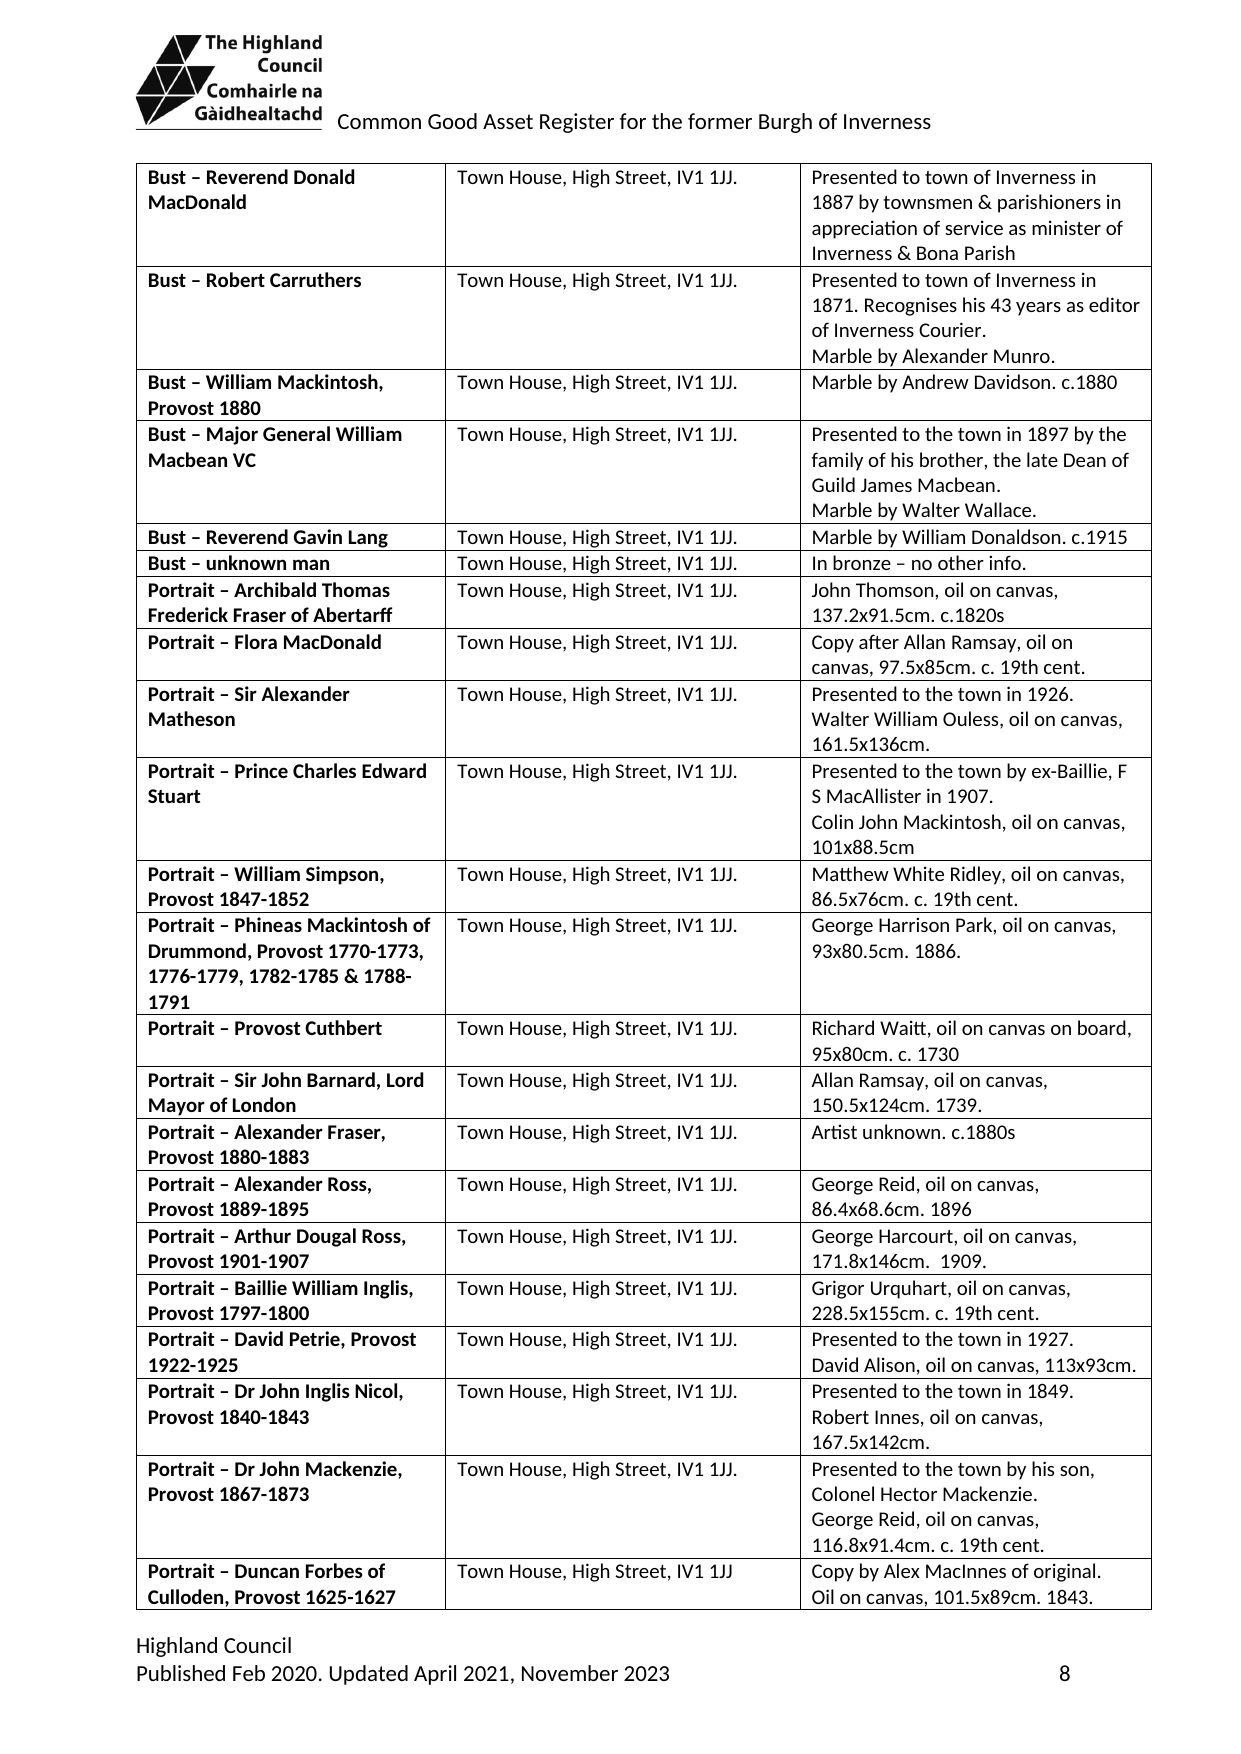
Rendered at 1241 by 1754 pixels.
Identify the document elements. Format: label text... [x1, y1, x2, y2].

table_cell John Thomson, oil on canvas, 137.2x91.5cm. c.1820s [801, 577, 1151, 628]
picture [135, 35, 322, 130]
table_cell Portrait – Alexander Ross, Provost 1889-1895 [137, 1171, 445, 1222]
table_cell Portrait – Sir John Barnard, Lord Mayor of London [137, 1067, 445, 1118]
table_cell Town House, High Street, IV1 1JJ. [446, 1015, 800, 1066]
table_cell Town House, High Street, IV1 1JJ. [446, 913, 800, 1014]
table_cell Town House, High Street, IV1 1JJ. [446, 551, 800, 576]
table_cell Presented to the town in 1926. Walter William Ouless, oil on canvas, 161.5x136cm. [801, 681, 1151, 757]
table_cell Richard Waitt, oil on canvas on board, 95x80cm. c. 1730 [801, 1015, 1151, 1066]
table_cell Town House, High Street, IV1 1JJ. [446, 1067, 800, 1118]
table_cell Town House, High Street, IV1 1JJ. [446, 421, 800, 523]
table_cell Town House, High Street, IV1 1JJ. [446, 1456, 800, 1557]
table_cell Presented to town of Inverness in 1887 by townsmen & parishioners in appreciation of service as minister of Inverness & Bona Parish [801, 164, 1151, 266]
table_cell Copy by Alex MacInnes of original. Oil on canvas, 101.5x89cm. 1843. [801, 1559, 1151, 1609]
table_cell Portrait – Sir Alexander Matheson [137, 681, 445, 757]
table_cell Portrait – Provost Cuthbert [137, 1015, 445, 1066]
table_cell Town House, High Street, IV1 1JJ. [446, 1171, 800, 1222]
table_cell Copy after Allan Ramsay, oil on canvas, 97.5x85cm. c. 19th cent. [801, 629, 1151, 680]
table_cell Bust – William Mackintosh, Provost 1880 [137, 370, 445, 420]
table_cell Town House, High Street, IV1 1JJ. [446, 1119, 800, 1170]
table_cell Town House, High Street, IV1 1JJ. [446, 267, 800, 368]
table_cell Town House, High Street, IV1 1JJ. [446, 1327, 800, 1377]
table_cell Bust – Reverend Donald MacDonald [137, 164, 445, 266]
table_cell Portrait – Dr John Inglis Nicol, Provost 1840-1843 [137, 1379, 445, 1455]
table_cell In bronze – no other info. [801, 551, 1151, 576]
table_cell Bust – Reverend Gavin Lang [137, 524, 445, 549]
table_cell Presented to the town by his son, Colonel Hector Mackenzie. George Reid, oil on canvas, 116.8x91.4cm. c. 19th cent. [801, 1456, 1151, 1557]
table_cell Bust – Major General William Macbean VC [137, 421, 445, 523]
table_cell Town House, High Street, IV1 1JJ. [446, 758, 800, 860]
table_cell Portrait – Prince Charles Edward Stuart [137, 758, 445, 860]
table_cell Bust – Robert Carruthers [137, 267, 445, 368]
table_cell Portrait – William Simpson, Provost 1847-1852 [137, 861, 445, 912]
table_cell Allan Ramsay, oil on canvas, 150.5x124cm. 1739. [801, 1067, 1151, 1118]
table_cell Portrait – Baillie William Inglis, Provost 1797-1800 [137, 1275, 445, 1326]
table_cell Portrait – Phineas Mackintosh of Drummond, Provost 1770-1773, 1776-1779, 1782-1785 & 1788-1791 [137, 913, 445, 1014]
table_cell Town House, High Street, IV1 1JJ. [446, 1223, 800, 1274]
table_cell Marble by Andrew Davidson. c.1880 [801, 370, 1151, 420]
table_cell Matthew White Ridley, oil on canvas, 86.5x76cm. c. 19th cent. [801, 861, 1151, 912]
table_cell Town House, High Street, IV1 1JJ. [446, 577, 800, 628]
table_cell Presented to the town in 1897 by the family of his brother, the late Dean of Guild James Macbean. Marble by Walter Wallace. [801, 421, 1151, 523]
table_cell Portrait – Duncan Forbes of Culloden, Provost 1625-1627 [137, 1559, 445, 1609]
table_cell Portrait – Dr John Mackenzie, Provost 1867-1873 [137, 1456, 445, 1557]
table_cell George Reid, oil on canvas, 86.4x68.6cm. 1896 [801, 1171, 1151, 1222]
table_cell Town House, High Street, IV1 1JJ. [446, 524, 800, 549]
table_cell Town House, High Street, IV1 1JJ. [446, 861, 800, 912]
table_cell George Harcourt, oil on canvas, 171.8x146cm. 1909. [801, 1223, 1151, 1274]
table_cell Town House, High Street, IV1 1JJ. [446, 370, 800, 420]
table_cell Artist unknown. c.1880s [801, 1119, 1151, 1170]
table_cell Portrait – Archibald Thomas Frederick Fraser of Abertarff [137, 577, 445, 628]
table_cell Presented to town of Inverness in 1871. Recognises his 43 years as editor of Inverness Courier. Marble by Alexander Munro. [801, 267, 1151, 368]
table_cell Presented to the town by ex-Baillie, F S MacAllister in 1907. Colin John Mackintosh, oil on canvas, 101x88.5cm [801, 758, 1151, 860]
table_cell Portrait – David Petrie, Provost 1922-1925 [137, 1327, 445, 1377]
table_cell Town House, High Street, IV1 1JJ [446, 1559, 800, 1609]
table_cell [446, 164, 800, 266]
table_cell Portrait – Alexander Fraser, Provost 1880-1883 [137, 1119, 445, 1170]
table_cell Presented to the town in 1849. Robert Innes, oil on canvas, 167.5x142cm. [801, 1379, 1151, 1455]
table_cell Grigor Urquhart, oil on canvas, 228.5x155cm. c. 19th cent. [801, 1275, 1151, 1326]
table_cell Marble by William Donaldson. c.1915 [801, 524, 1151, 549]
table_cell George Harrison Park, oil on canvas, 93x80.5cm. 1886. [801, 913, 1151, 1014]
table_cell Town House, High Street, IV1 1JJ. [446, 1379, 800, 1455]
table_cell Portrait – Arthur Dougal Ross, Provost 1901-1907 [137, 1223, 445, 1274]
table_cell Town House, High Street, IV1 1JJ. [446, 681, 800, 757]
table_cell Portrait – Flora MacDonald [137, 629, 445, 680]
table_cell Bust – unknown man [137, 551, 445, 576]
table_cell Town House, High Street, IV1 1JJ. [446, 1275, 800, 1326]
table_cell Presented to the town in 1927. David Alison, oil on canvas, 113x93cm. [801, 1327, 1151, 1377]
table_cell Town House, High Street, IV1 1JJ. [446, 629, 800, 680]
